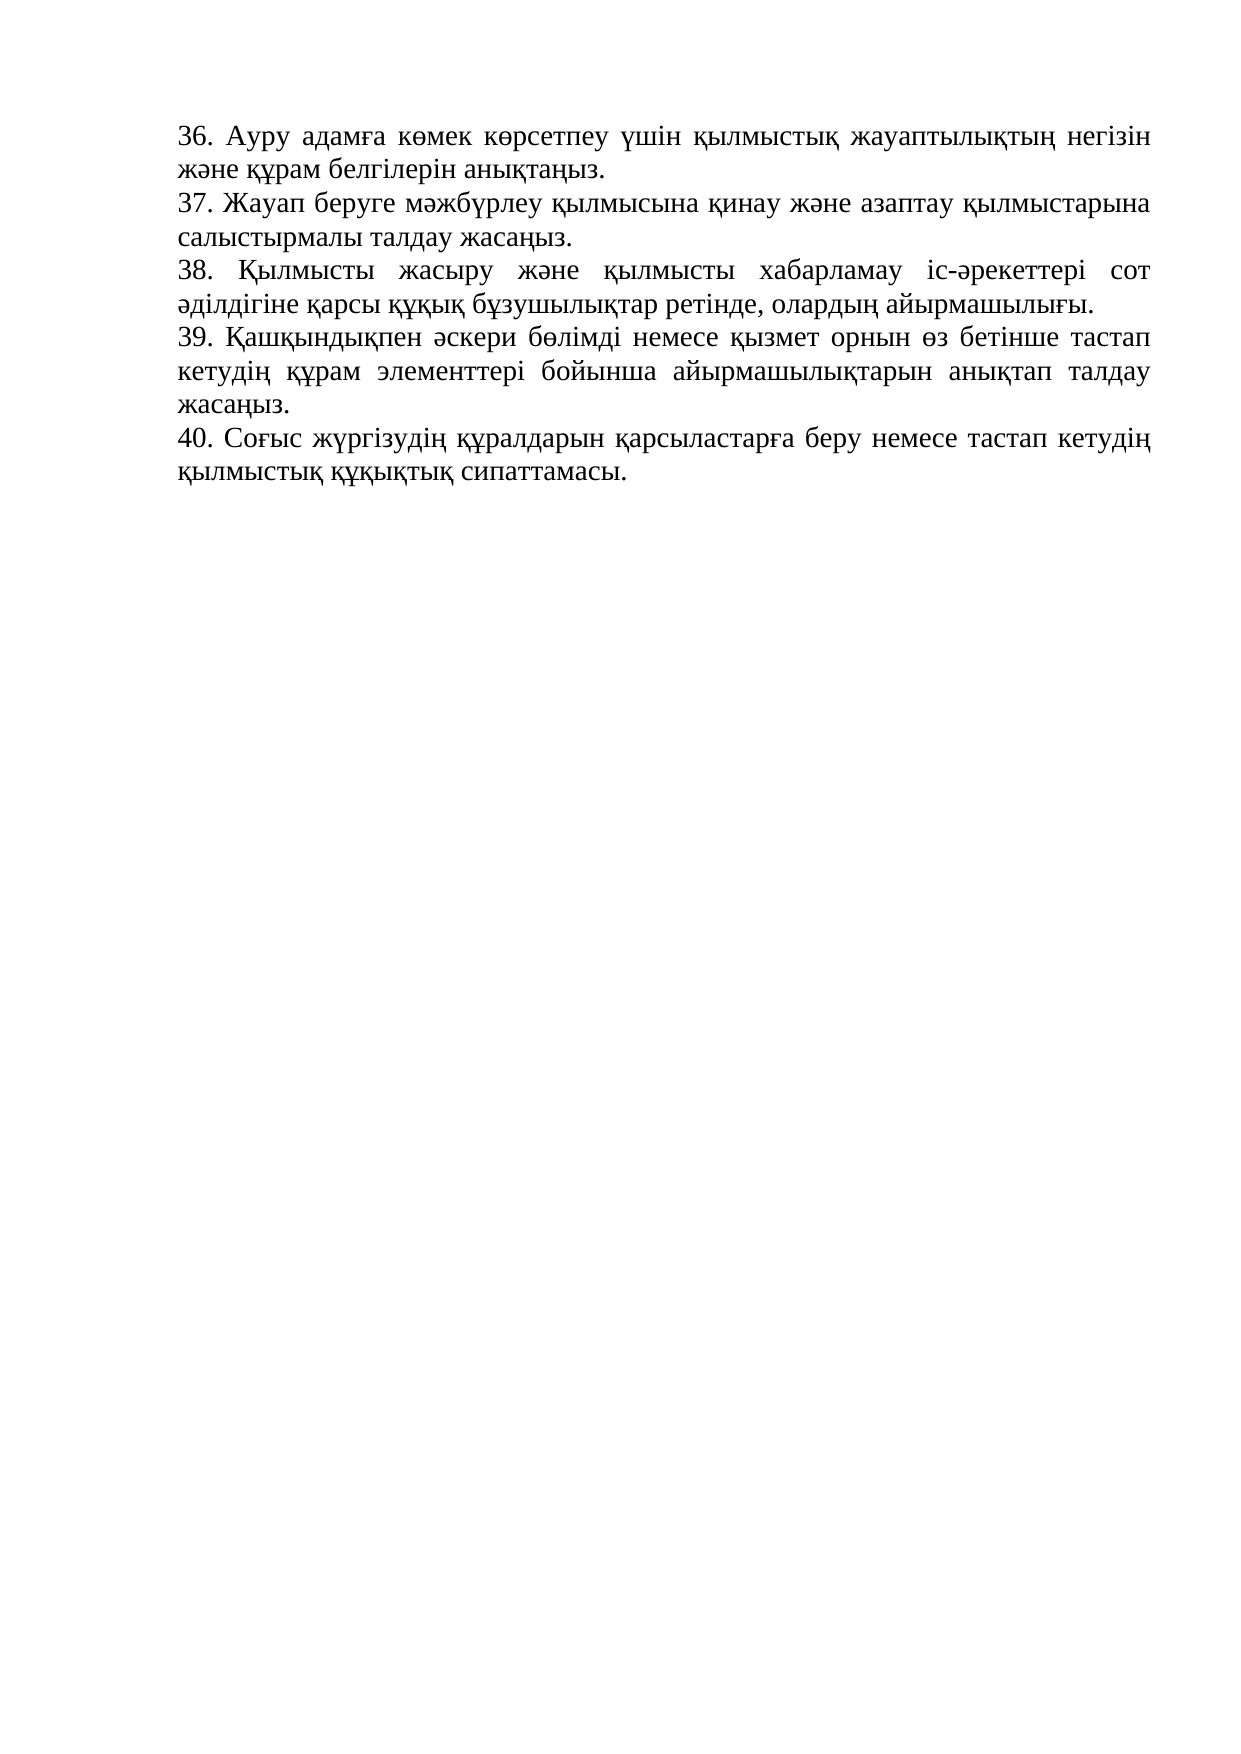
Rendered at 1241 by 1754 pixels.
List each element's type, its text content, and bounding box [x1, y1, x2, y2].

text 40. Соғыс жүргізудің құралдарын қарсыластарға беру немесе тастап кетудің қылмыстық құқықтық сипаттамасы. [177, 420, 1152, 487]
text 36. Ауру адамға көмек көрсетпеу үшін қылмыстық жауаптылықтың негізін және құрам белгілерін анықтаңыз. [177, 118, 1152, 185]
text 38. Қылмысты жасыру және қылмысты хабарламау іс-әрекеттері сот әділдігіне қарсы құқық бұзушылықтар ретінде, олардың айырмашылығы. [177, 252, 1152, 319]
text 37. Жауап беруге мәжбүрлеу қылмысына қинау және азаптау қылмыстарына салыстырмалы талдау жасаңыз. [177, 185, 1152, 252]
text 39. Қашқындықпен әскери бөлімді немесе қызмет орнын өз бетінше тастап кетудің құрам элементтері бойынша айырмашылықтарын анықтап талдау жасаңыз. [177, 319, 1152, 420]
